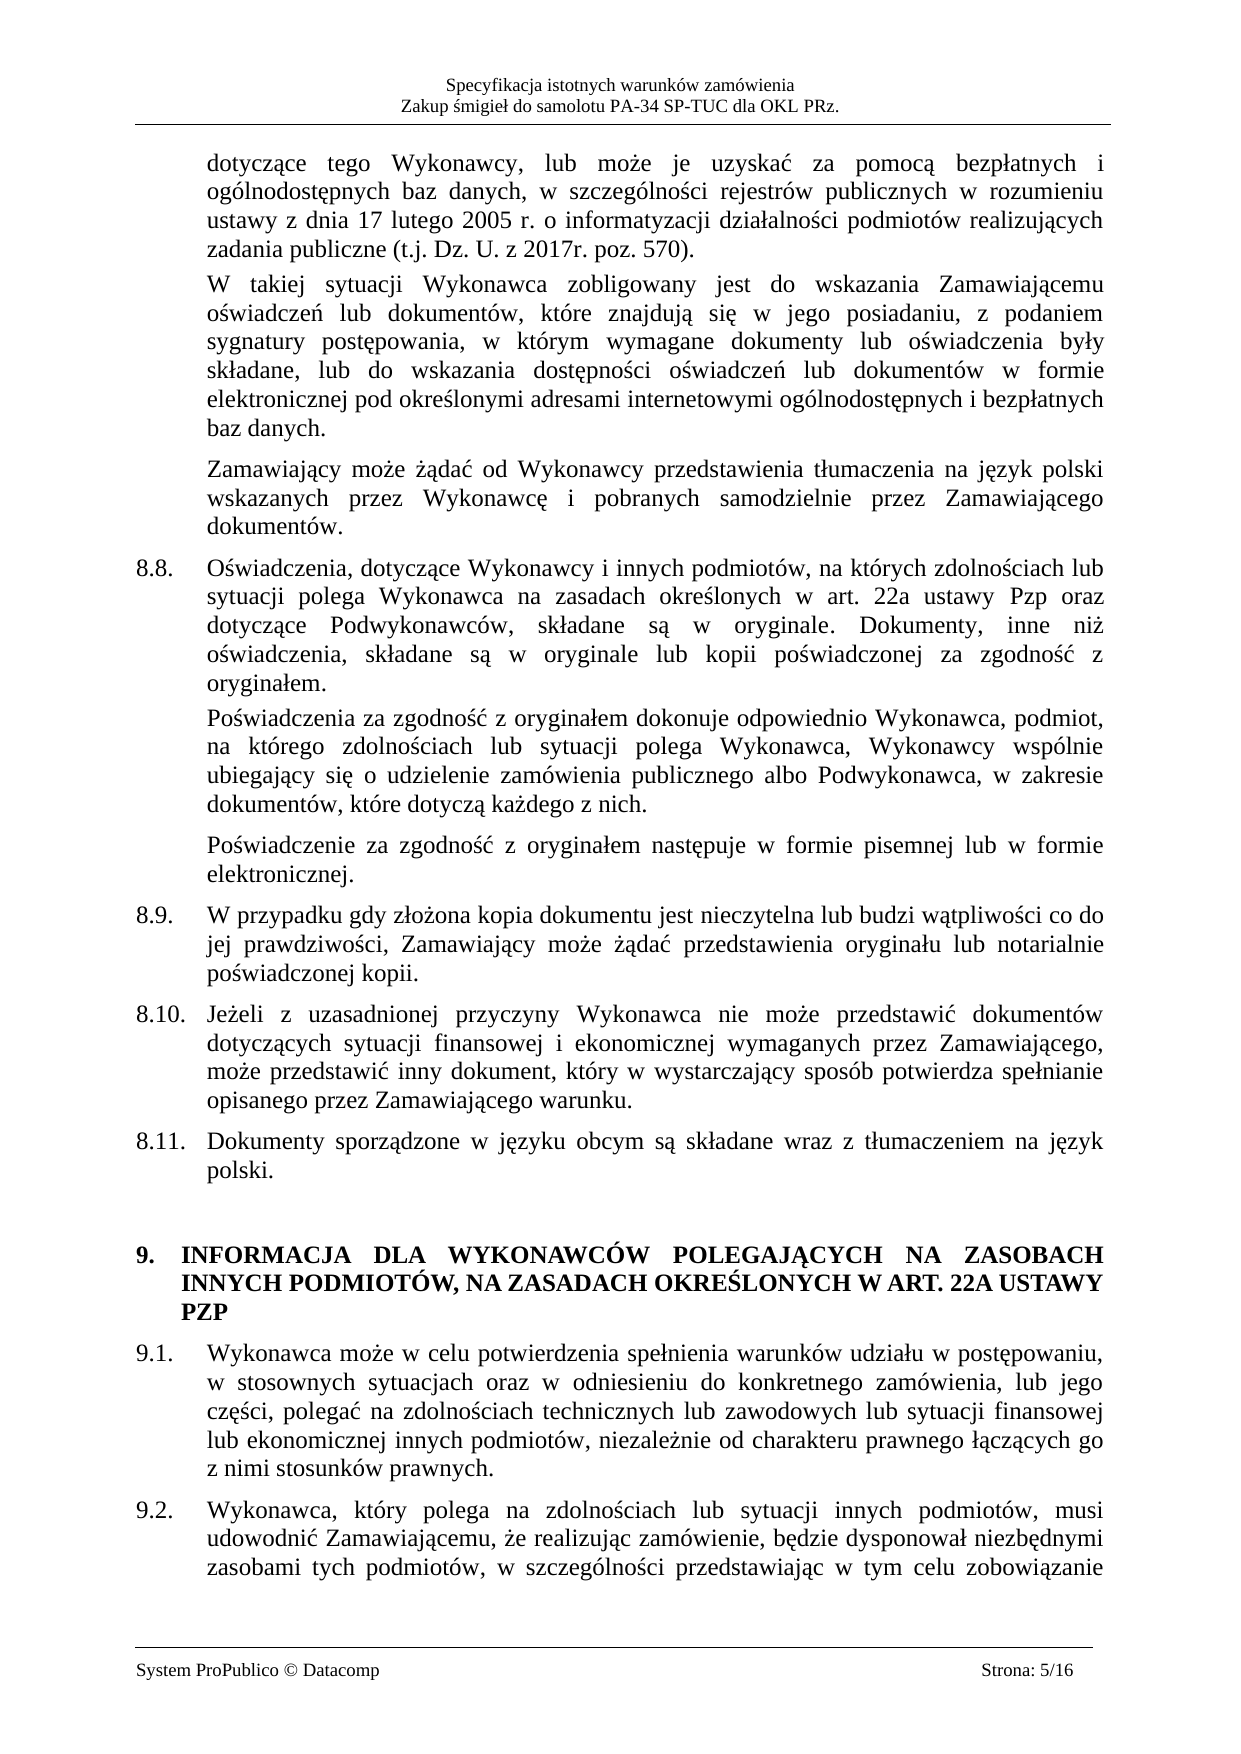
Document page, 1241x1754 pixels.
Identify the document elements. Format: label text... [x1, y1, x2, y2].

subtitle Dokumenty sporządzone w języku obcym są składane wraz z tłumaczeniem na język polski. [136, 1126, 1104, 1184]
subtitle Zamawiający może żądać od Wykonawcy przedstawienia tłumaczenia na język polski wskazanych przez Wykonawcę i pobranych samodzielnie przez Zamawiającego dokumentów. [207, 454, 1104, 540]
subtitle Jeżeli z uzasadnionej przyczyny Wykonawca nie może przedstawić dokumentów dotyczących sytuacji finansowej i ekonomicznej wymaganych przez Zamawiającego, może przedstawić inny dokument, który w wystarczający sposób potwierdza spełnianie opisanego przez Zamawiającego warunku. [136, 999, 1104, 1114]
subtitle INFORMACJA DLA WYKONAWCÓW POLEGAJĄCYCH NA ZASOBACH INNYCH PODMIOTÓW, NA ZASADACH OKREŚLONYCH W ART. 22A USTAWY PZP [136, 1240, 1104, 1326]
subtitle W takiej sytuacji Wykonawca zobligowany jest do wskazania Zamawiającemu oświadczeń lub dokumentów, które znajdują się w jego posiadaniu, z podaniem sygnatury postępowania, w którym wymagane dokumenty lub oświadczenia były składane, lub do wskazania dostępności oświadczeń lub dokumentów w formie elektronicznej pod określonymi adresami internetowymi ogólnodostępnych i bezpłatnych baz danych. [207, 269, 1104, 441]
subtitle W przypadku gdy złożona kopia dokumentu jest nieczytelna lub budzi wątpliwości co do jej prawdziwości, Zamawiający może żądać przedstawienia oryginału lub notarialnie poświadczonej kopii. [136, 900, 1104, 986]
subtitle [136, 1495, 1104, 1581]
subtitle Poświadczenie za zgodność z oryginałem następuje w formie pisemnej lub w formie elektronicznej. [207, 830, 1104, 888]
subtitle Oświadczenia, dotyczące Wykonawcy i innych podmiotów, na których zdolnościach lub sytuacji polega Wykonawca na zasadach określonych w art. 22a ustawy Pzp oraz dotyczące Podwykonawców, składane są w oryginale. Dokumenty, inne niż oświadczenia, składane są w oryginale lub kopii poświadczonej za zgodność z oryginałem. [136, 553, 1104, 696]
subtitle Poświadczenia za zgodność z oryginałem dokonuje odpowiednio Wykonawca, podmiot, na którego zdolnościach lub sytuacji polega Wykonawca, Wykonawcy wspólnie ubiegający się o udzielenie zamówienia publicznego albo Podwykonawca, w zakresie dokumentów, które dotyczą każdego z nich. [207, 703, 1104, 818]
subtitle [136, 148, 1104, 263]
subtitle Wykonawca może w celu potwierdzenia spełnienia warunków udziału w postępowaniu, w stosownych sytuacjach oraz w odniesieniu do konkretnego zamówienia, lub jego części, polegać na zdolnościach technicznych lub zawodowych lub sytuacji finansowej lub ekonomicznej innych podmiotów, niezależnie od charakteru prawnego łączących go z nimi stosunków prawnych. [136, 1338, 1104, 1482]
